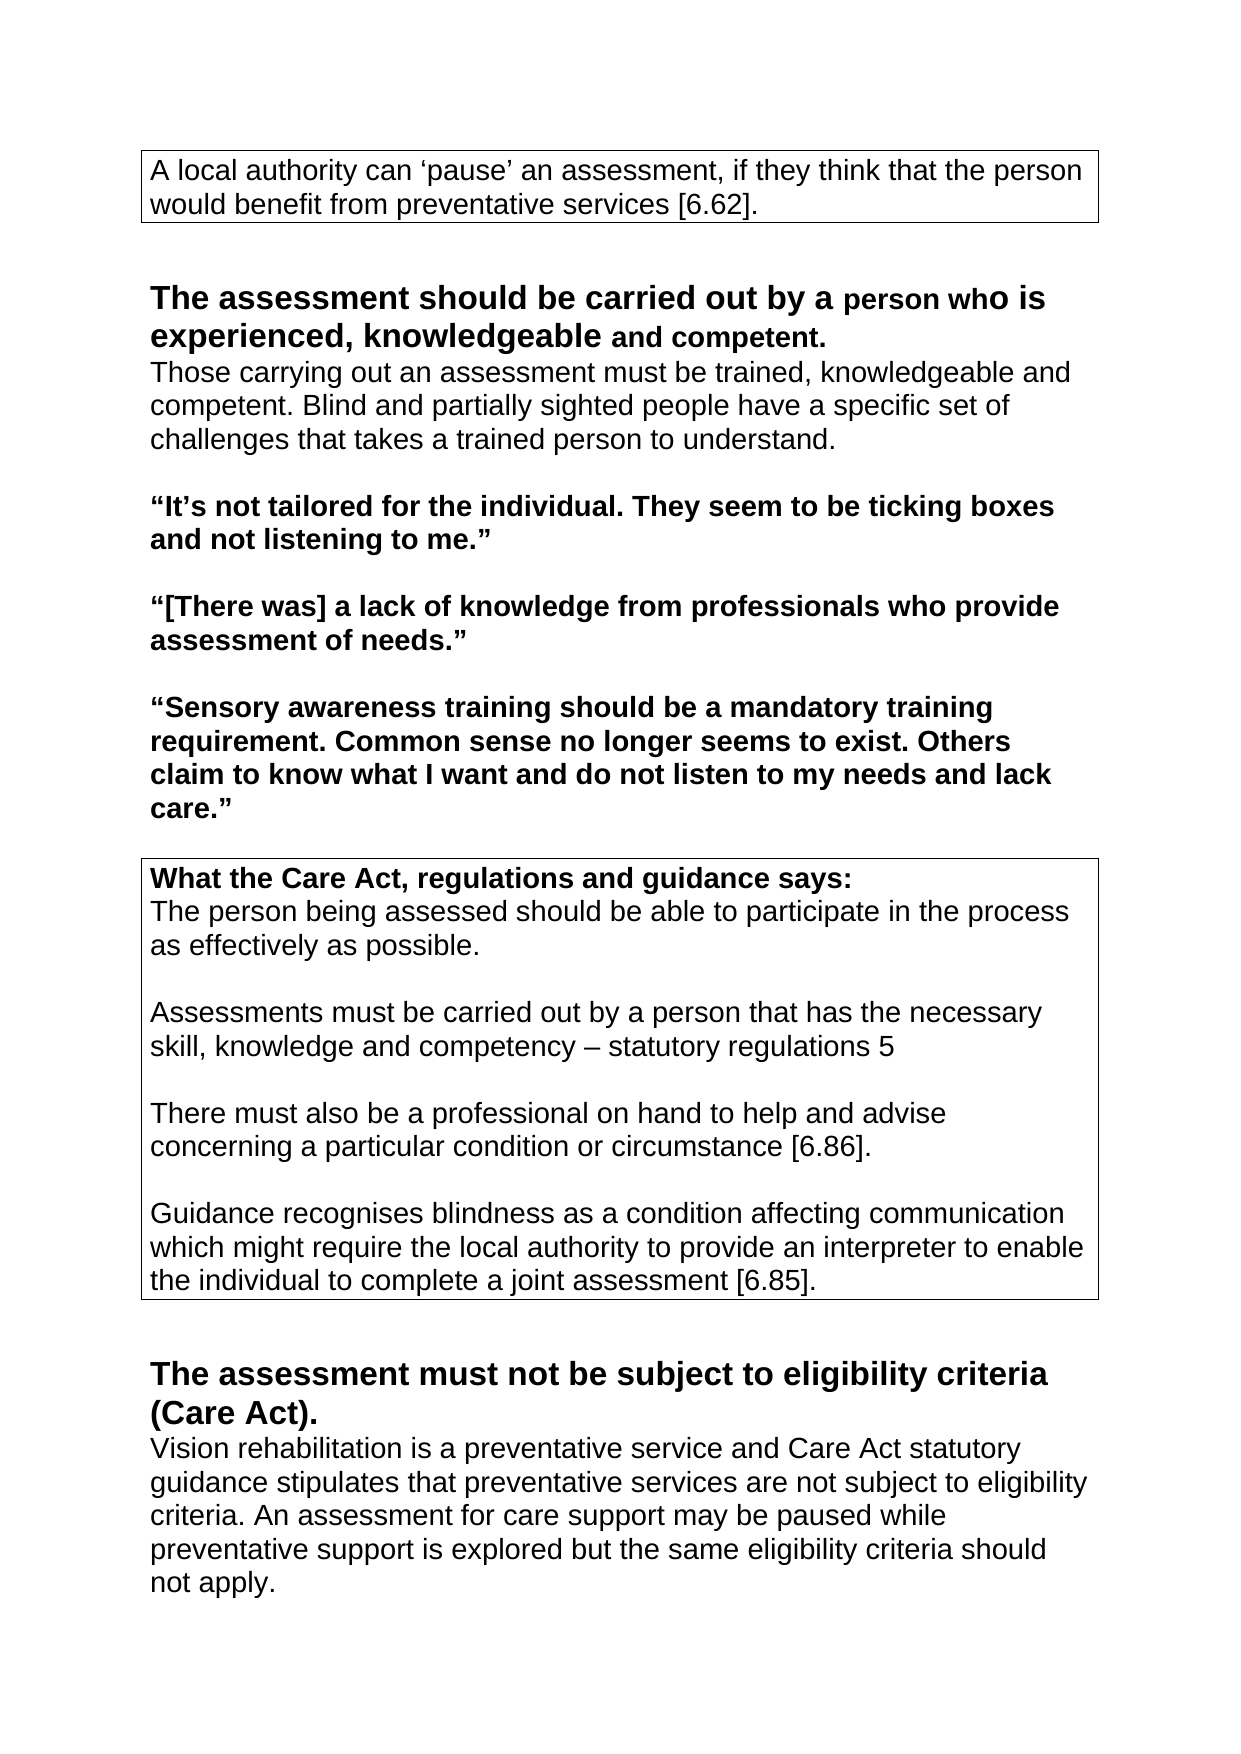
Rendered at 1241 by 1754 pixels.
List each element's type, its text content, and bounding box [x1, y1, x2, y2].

text Those carrying out an assessment must be trained, knowledgeable and competent. Blind and partially sighted people have a specific set of challenges that takes a trained person to understand. [150, 354, 1090, 455]
text There must also be a professional on hand to help and advise concerning a particular condition or circumstance [6.86]. [150, 1096, 1090, 1163]
text “Sensory awareness training should be a mandatory training requirement. Common sense no longer seems to exist. Others claim to know what I want and do not listen to my needs and lack care.” [150, 690, 1090, 824]
text “[There was] a lack of knowledge from professionals who provide assessment of needs.” [150, 589, 1090, 656]
text “It’s not tailored for the individual. They seem to be ticking boxes and not listening to me.” [150, 489, 1090, 556]
text Guidance recognises blindness as a condition affecting communication which might require the local authority to provide an interpreter to enable the individual to complete a joint assessment [6.85]. [142, 1193, 1098, 1299]
text Vision rehabilitation is a preventative service and Care Act statutory guidance stipulates that preventative services are not subject to eligibility criteria. An assessment for care support may be paused while preventative support is explored but the same eligibility criteria should not apply. [150, 1431, 1090, 1599]
subtitle What the Care Act, regulations and guidance says: [142, 859, 1098, 894]
subtitle The assessment must not be subject to eligibility criteria (Care Act). [150, 1354, 1090, 1431]
text A local authority can ‘pause’ an assessment, if they think that the person would benefit from preventative services [6.62]. [142, 151, 1098, 222]
text The person being assessed should be able to participate in the process as effectively as possible. [150, 894, 1090, 961]
text Assessments must be carried out by a person that has the necessary skill, knowledge and competency – statutory regulations 5 [150, 995, 1090, 1062]
subtitle The assessment should be carried out by a person who is experienced, knowledgeable and competent. [150, 278, 1090, 354]
